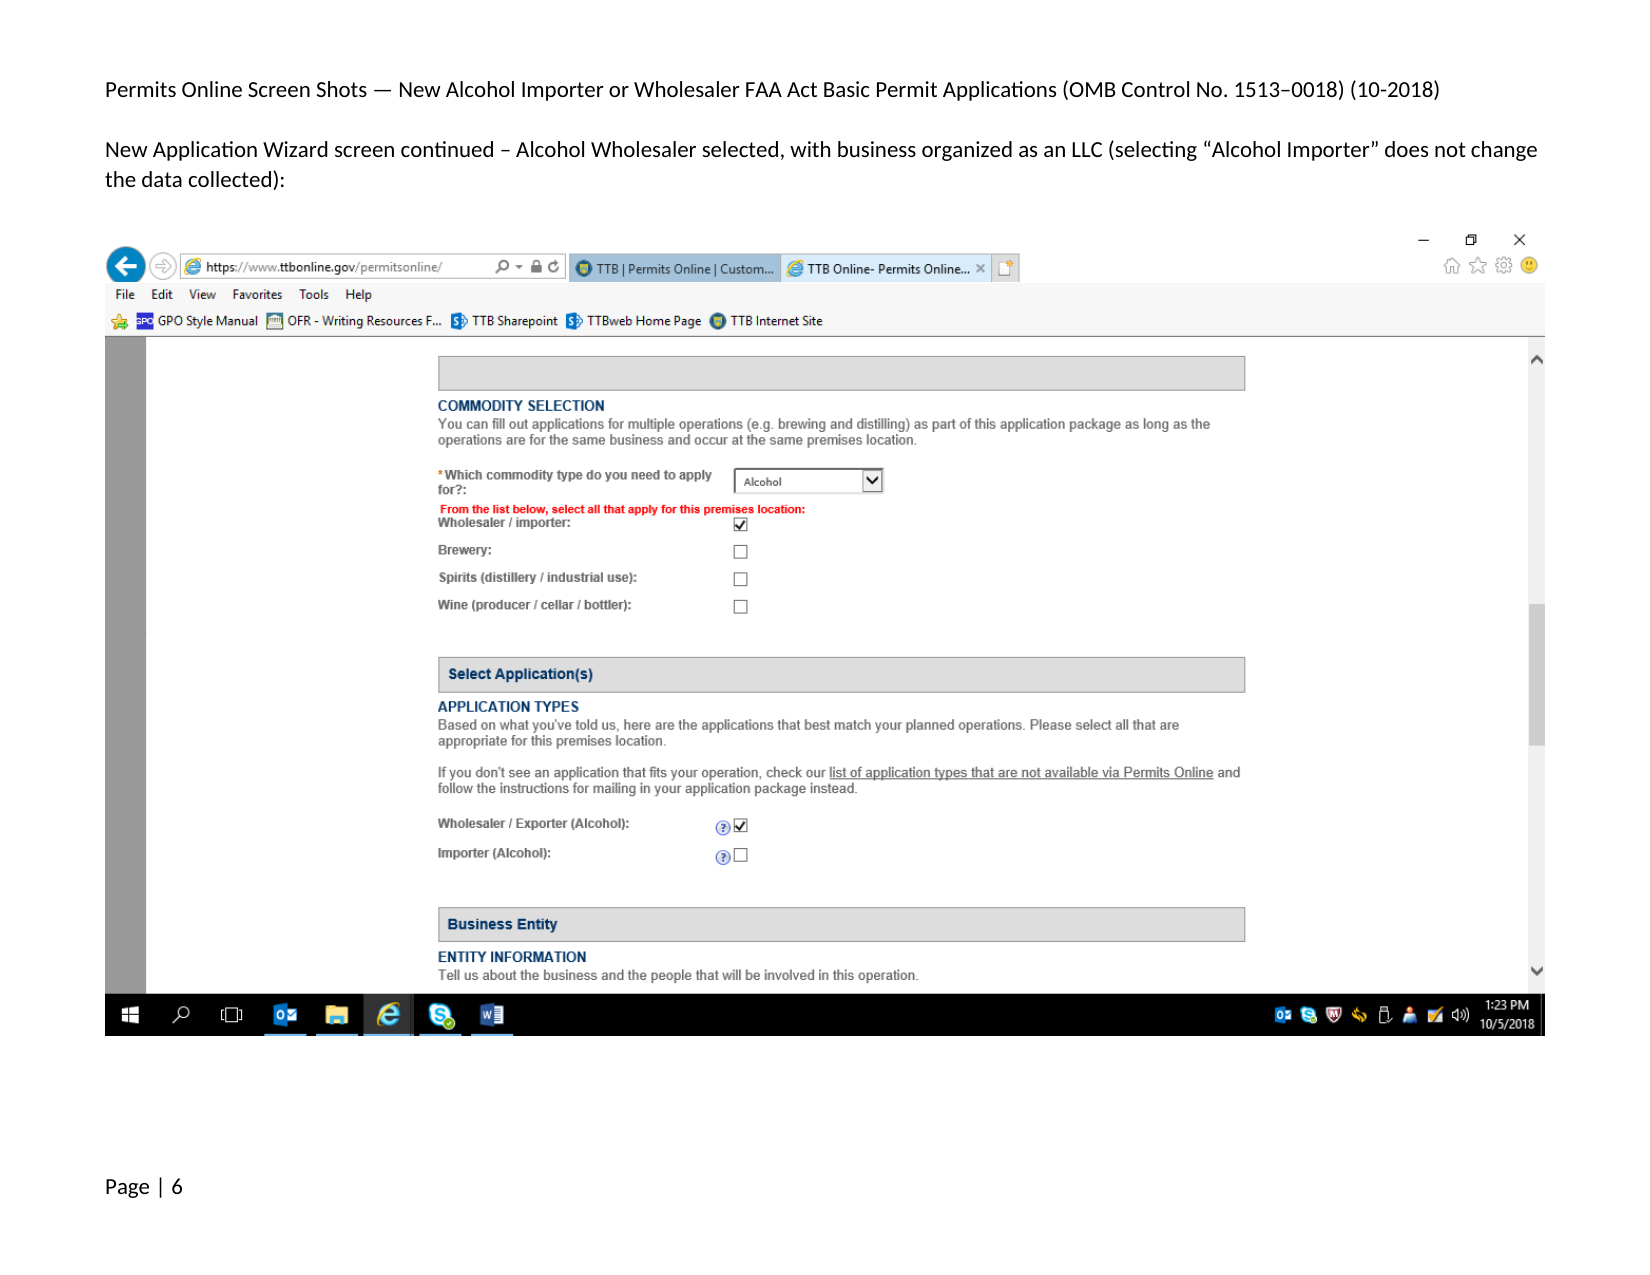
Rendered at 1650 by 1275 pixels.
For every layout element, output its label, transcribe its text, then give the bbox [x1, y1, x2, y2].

text New Application Wizard screen continued – Alcohol Wholesaler selected, with business organized as an LLC (selecting “Alcohol Importer” does not change the data collected): [105, 135, 1545, 193]
picture [105, 225, 1545, 1036]
